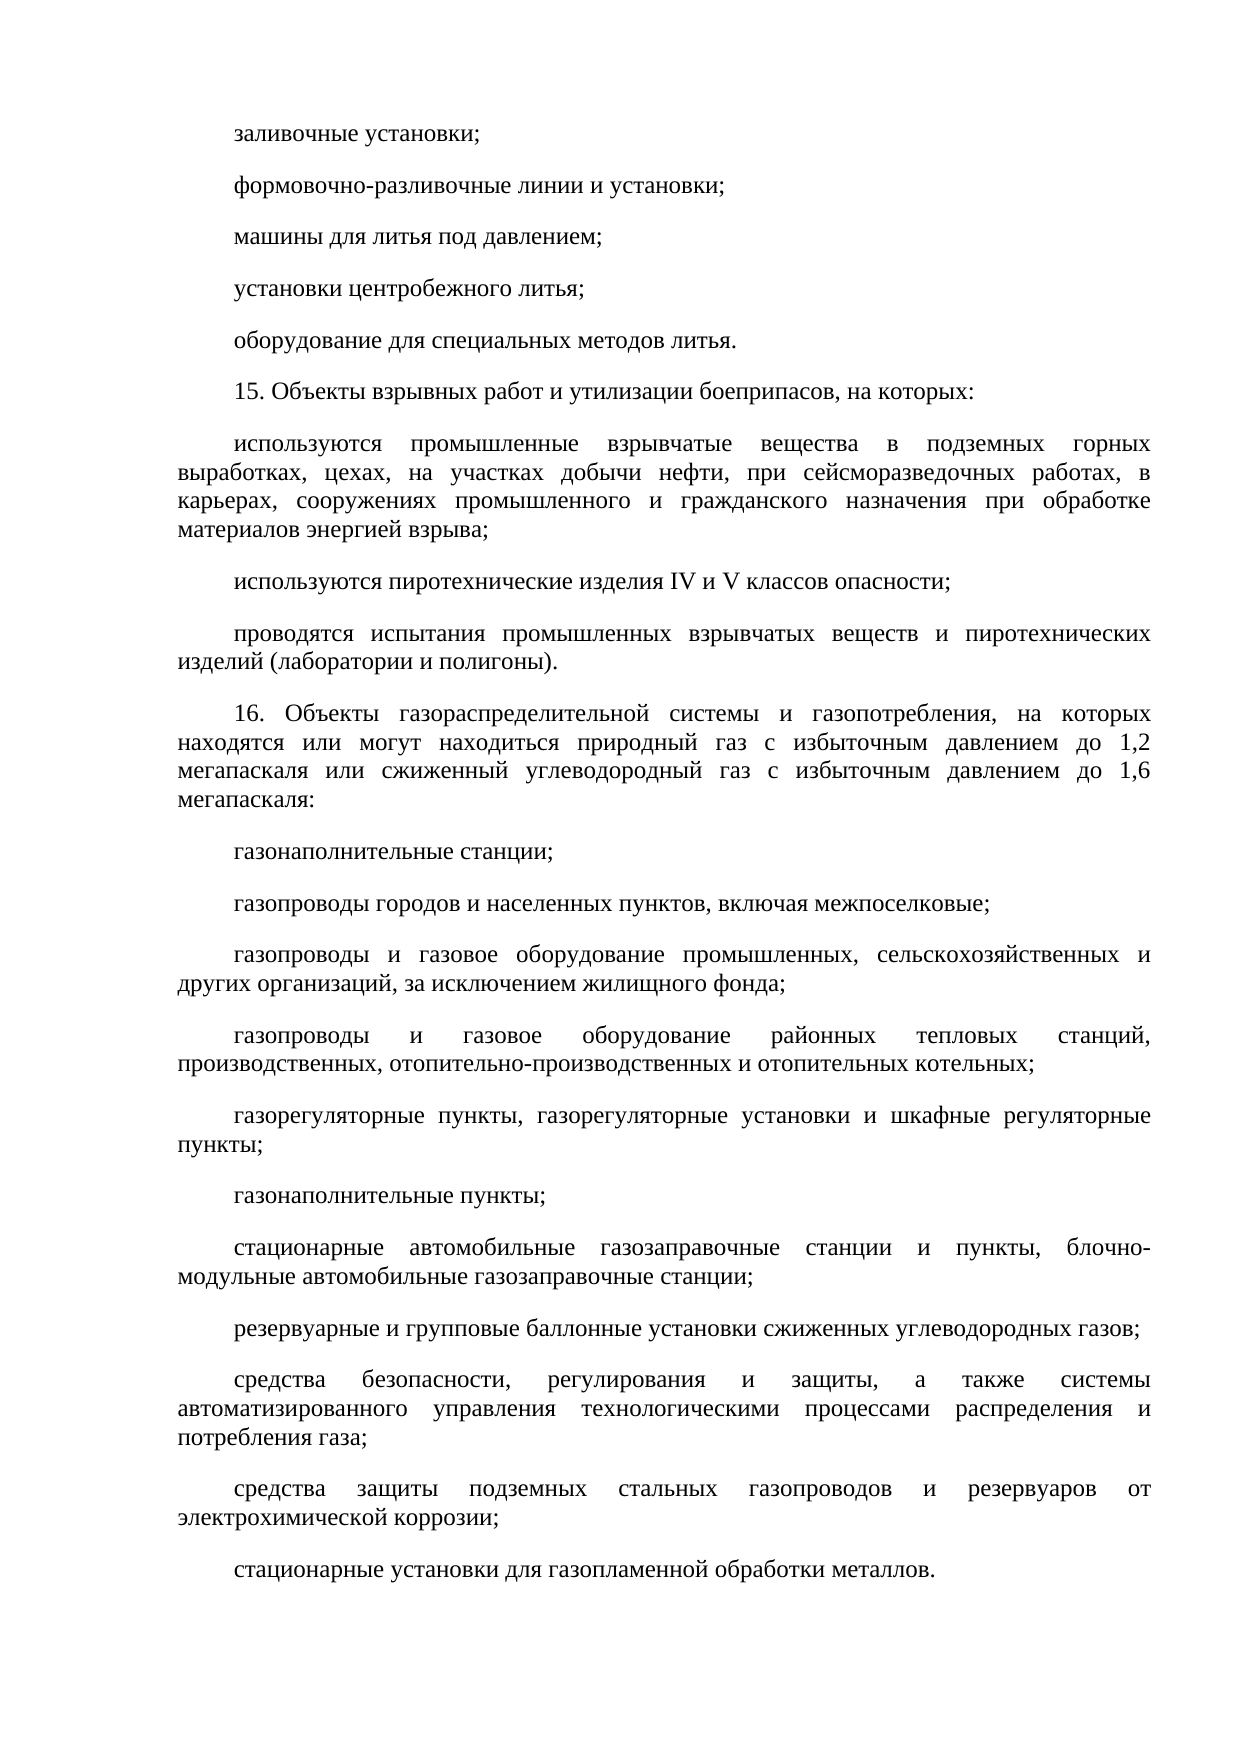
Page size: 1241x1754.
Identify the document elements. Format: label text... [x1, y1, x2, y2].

text газопроводы городов и населенных пунктов, включая межпоселковые; [177, 888, 1152, 916]
text оборудование для специальных методов литья. [177, 325, 1152, 353]
text газопроводы и газовое оборудование районных тепловых станций, производственных, отопительно-производственных и отопительных котельных; [177, 1020, 1152, 1077]
text машины для литья под давлением; [177, 221, 1152, 250]
text 16. Объекты газораспределительной системы и газопотребления, на которых находятся или могут находиться природный газ с избыточным давлением до 1,2 мегапаскаля или сжиженный углеводородный газ с избыточным давлением до 1,6 мегапаскаля: [177, 698, 1152, 813]
text резервуарные и групповые баллонные установки сжиженных углеводородных газов; [177, 1313, 1152, 1341]
text стационарные автомобильные газозаправочные станции и пункты, блочно-модульные автомобильные газозаправочные станции; [177, 1232, 1152, 1290]
text используются промышленные взрывчатые вещества в подземных горных выработках, цехах, на участках добычи нефти, при сейсморазведочных работах, в карьерах, сооружениях промышленного и гражданского назначения при обработке материалов энергией взрыва; [177, 428, 1152, 543]
text газонаполнительные пункты; [177, 1181, 1152, 1209]
text проводятся испытания промышленных взрывчатых веществ и пиротехнических изделий (лаборатории и полигоны). [177, 618, 1152, 675]
text заливочные установки; [177, 118, 1152, 147]
text 15. Объекты взрывных работ и утилизации боеприпасов, на которых: [177, 376, 1152, 405]
text стационарные установки для газопламенной обработки металлов. [177, 1554, 1152, 1583]
text средства защиты подземных стальных газопроводов и резервуаров от электрохимической коррозии; [177, 1473, 1152, 1531]
text установки центробежного литья; [177, 273, 1152, 302]
text формовочно-разливочные линии и установки; [177, 170, 1152, 198]
text газонаполнительные станции; [177, 836, 1152, 865]
text используются пиротехнические изделия IV и V классов опасности; [177, 566, 1152, 595]
text газорегуляторные пункты, газорегуляторные установки и шкафные регуляторные пункты; [177, 1100, 1152, 1158]
text средства безопасности, регулирования и защиты, а также системы автоматизированного управления технологическими процессами распределения и потребления газа; [177, 1364, 1152, 1451]
text газопроводы и газовое оборудование промышленных, сельскохозяйственных и других организаций, за исключением жилищного фонда; [177, 939, 1152, 997]
